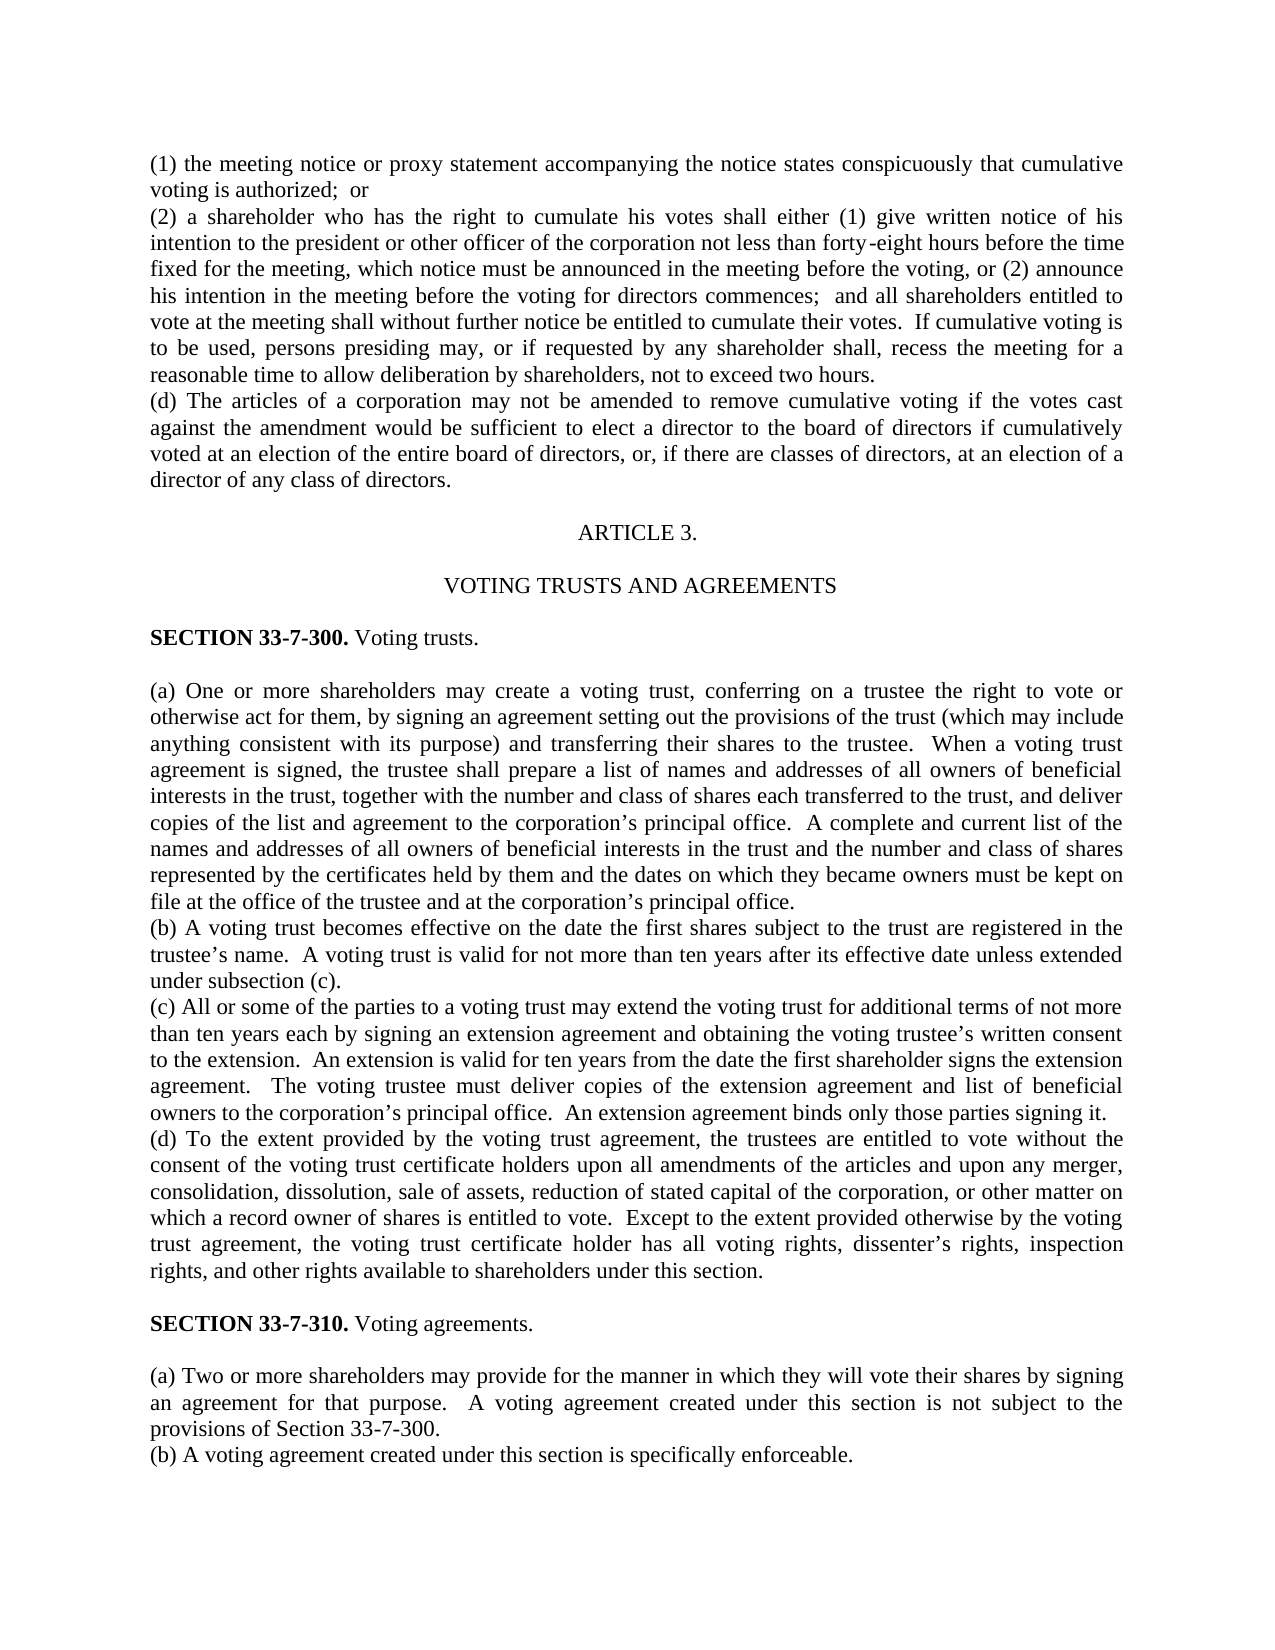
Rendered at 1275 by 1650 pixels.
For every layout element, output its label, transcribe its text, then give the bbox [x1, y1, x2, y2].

text (2) a shareholder who has the right to cumulate his votes shall either (1) give written notice of his intention to the president or other officer of the corporation not less than forty-eight hours before the time fixed for the meeting, which notice must be announced in the meeting before the voting, or (2) announce his intention in the meeting before the voting for directors commences; and all shareholders entitled to vote at the meeting shall without further notice be entitled to cumulate their votes. If cumulative voting is to be used, persons presiding may, or if requested by any shareholder shall, recess the meeting for a reasonable time to allow deliberation by shareholders, not to exceed two hours. [150, 203, 1125, 387]
text (b) A voting agreement created under this section is specifically enforceable. [150, 1441, 1125, 1468]
text VOTING TRUSTS AND AGREEMENTS [150, 572, 1125, 598]
text (d) To the extent provided by the voting trust agreement, the trustees are entitled to vote without the consent of the voting trust certificate holders upon all amendments of the articles and upon any merger, consolidation, dissolution, sale of assets, reduction of stated capital of the corporation, or other matter on which a record owner of shares is entitled to vote. Except to the extent provided otherwise by the voting trust agreement, the voting trust certificate holder has all voting rights, dissenter’s rights, inspection rights, and other rights available to shareholders under this section. [150, 1125, 1125, 1283]
text (c) All or some of the parties to a voting trust may extend the voting trust for additional terms of not more than ten years each by signing an extension agreement and obtaining the voting trustee’s written consent to the extension. An extension is valid for ten years from the date the first shareholder signs the extension agreement. The voting trustee must deliver copies of the extension agreement and list of beneficial owners to the corporation’s principal office. An extension agreement binds only those parties signing it. [150, 993, 1125, 1125]
text ARTICLE 3. [150, 519, 1125, 545]
text SECTION 33-7-310. Voting agreements. [150, 1309, 1125, 1336]
text (b) A voting trust becomes effective on the date the first shares subject to the trust are registered in the trustee’s name. A voting trust is valid for not more than ten years after its effective date unless extended under subsection (c). [150, 914, 1125, 993]
text (d) The articles of a corporation may not be amended to remove cumulative voting if the votes cast against the amendment would be sufficient to elect a director to the board of directors if cumulatively voted at an election of the entire board of directors, or, if there are classes of directors, at an election of a director of any class of directors. [150, 387, 1125, 493]
text SECTION 33-7-300. Voting trusts. [150, 624, 1125, 651]
text (a) Two or more shareholders may provide for the manner in which they will vote their shares by signing an agreement for that purpose. A voting agreement created under this section is not subject to the provisions of Section 33-7-300. [150, 1362, 1125, 1441]
text (1) the meeting notice or proxy statement accompanying the notice states conspicuously that cumulative voting is authorized; or [150, 150, 1125, 203]
text (a) One or more shareholders may create a voting trust, conferring on a trustee the right to vote or otherwise act for them, by signing an agreement setting out the provisions of the trust (which may include anything consistent with its purpose) and transferring their shares to the trustee. When a voting trust agreement is signed, the trustee shall prepare a list of names and addresses of all owners of beneficial interests in the trust, together with the number and class of shares each transferred to the trust, and deliver copies of the list and agreement to the corporation’s principal office. A complete and current list of the names and addresses of all owners of beneficial interests in the trust and the number and class of shares represented by the certificates held by them and the dates on which they became owners must be kept on file at the office of the trustee and at the corporation’s principal office. [150, 677, 1125, 914]
